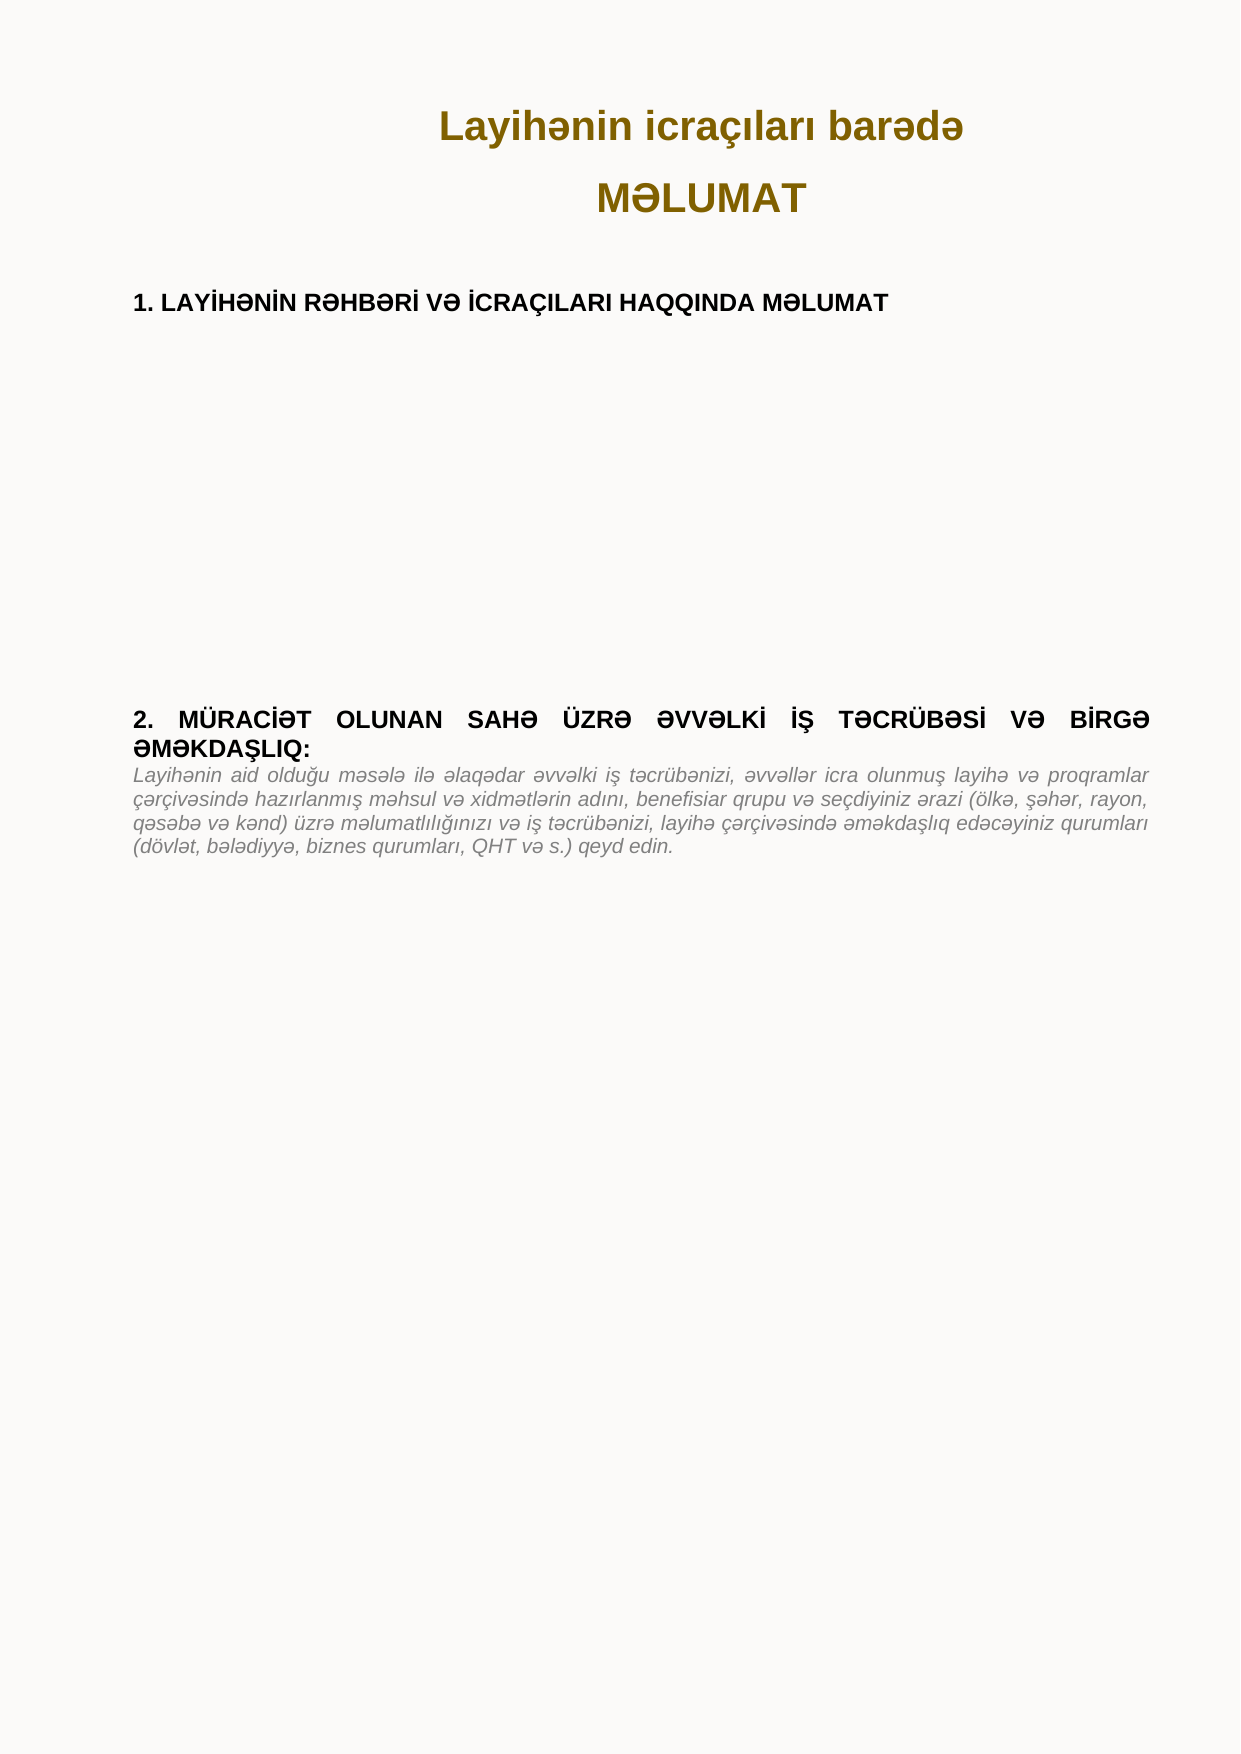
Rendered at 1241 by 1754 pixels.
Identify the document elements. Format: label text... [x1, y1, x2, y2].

text 2. MÜRACİƏT OLUNAN SAHƏ ÜZRƏ ƏVVƏLKİ İŞ TƏCRÜBƏSİ VƏ BİRGƏ ƏMƏKDAŞLIQ: [133, 705, 1152, 762]
text Layihənin aid olduğu məsələ ilə əlaqədar əvvəlki iş təcrübənizi, əvvəllər icra olunmuş layihə və proqramlar çərçivəsində hazırlanmış məhsul və xidmətlərin adını, benefisiar qrupu və seçdiyiniz ərazi (ölkə, şəhər, rayon, qəsəbə və kənd) üzrə məlumatlılığınızı və iş təcrübənizi, layihə çərçivəsində əməkdaşlıq edəcəyiniz qurumları (dövlət, bələdiyyə, biznes qurumları, QHT və s.) qeyd edin. [133, 762, 1152, 858]
text MƏLUMAT [251, 173, 1152, 221]
text Layihənin icraçıları barədə [251, 101, 1152, 149]
text 1. LAYİHƏNİN RƏHBƏRİ VƏ İCRAÇILARI HAQQINDA MƏLUMAT [133, 288, 1152, 317]
